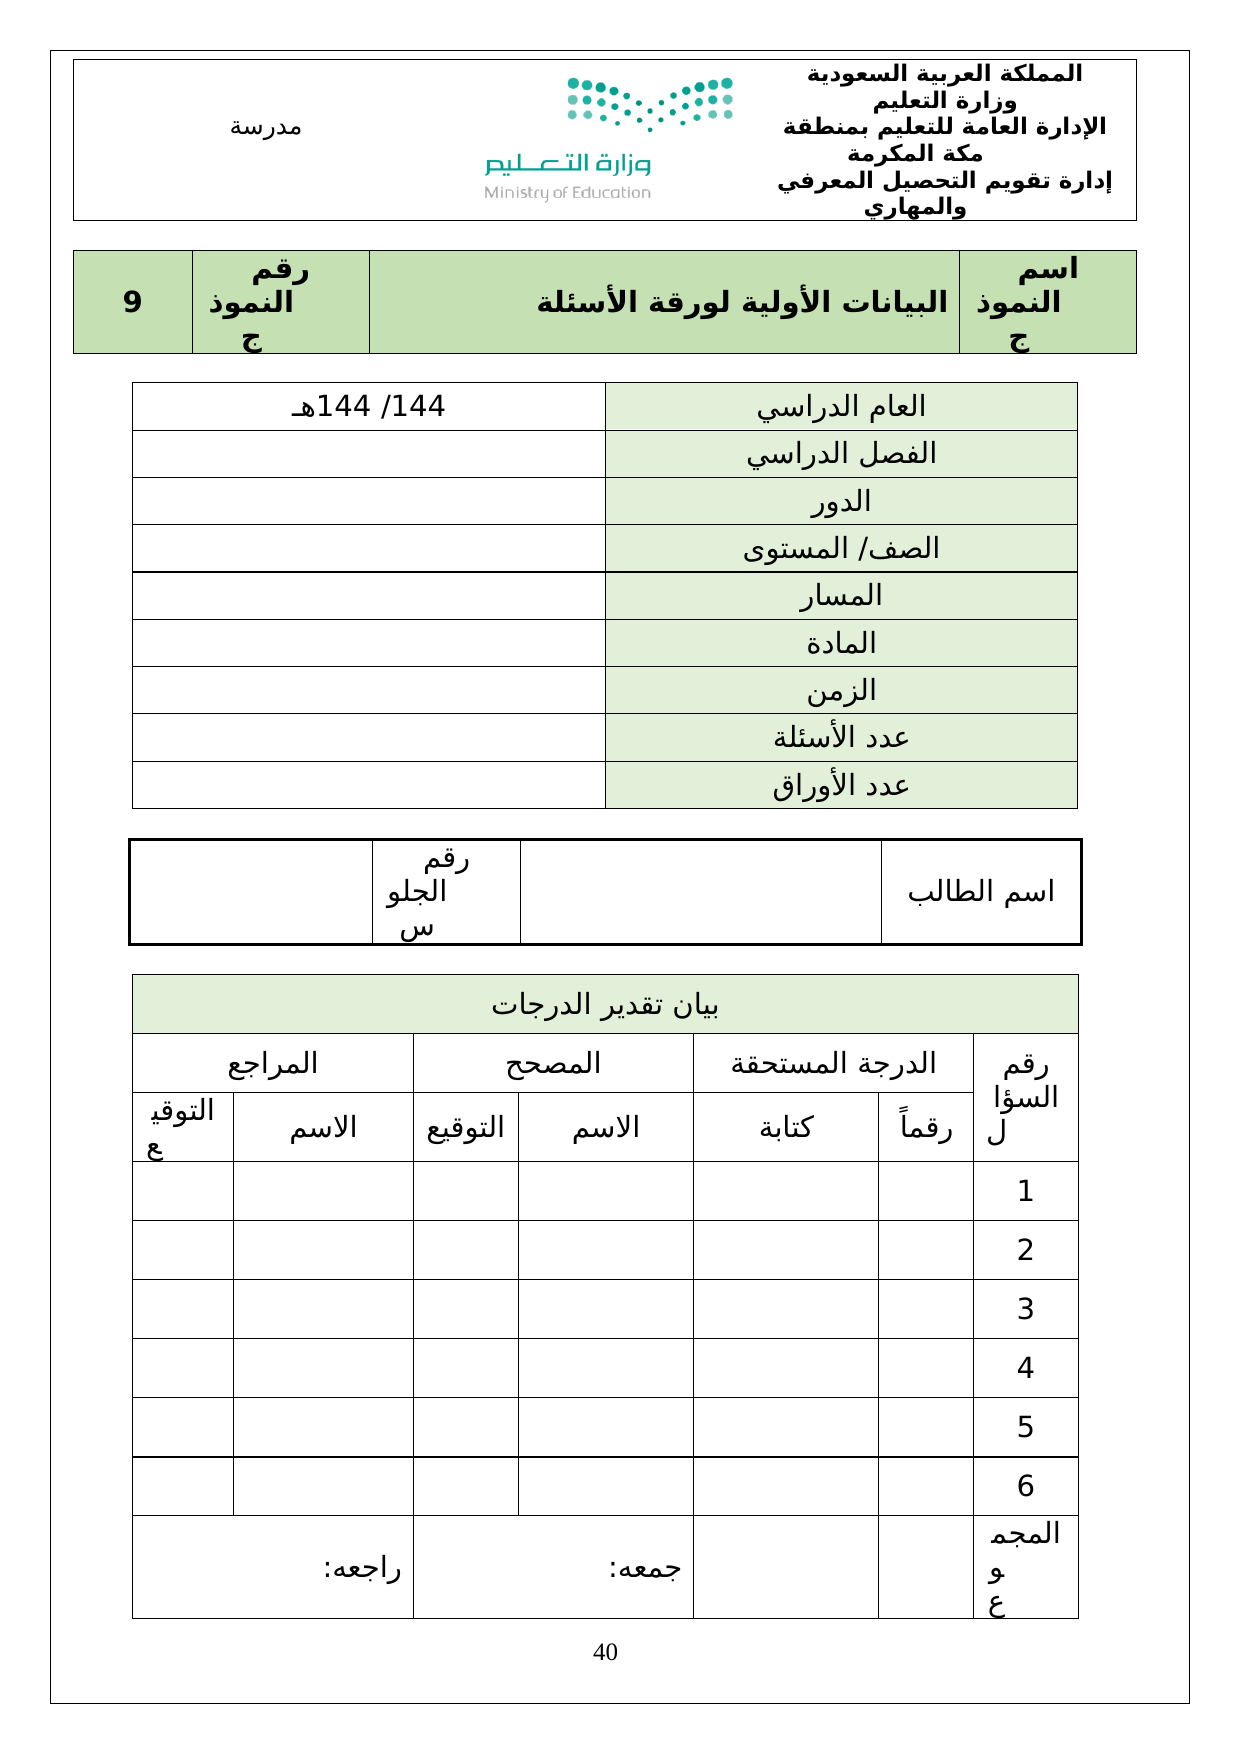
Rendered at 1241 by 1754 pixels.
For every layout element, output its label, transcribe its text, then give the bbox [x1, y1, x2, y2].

table_cell 6 [974, 1458, 1078, 1515]
table_cell [133, 1458, 233, 1515]
table_cell التوقيع [414, 1093, 518, 1161]
table_cell رقماً [879, 1093, 973, 1161]
table_cell الصف/ المستوى [606, 525, 1077, 571]
table_header [131, 841, 372, 942]
table_cell المصحح [414, 1034, 693, 1092]
table_cell الزمن [606, 667, 1077, 713]
table_cell [879, 1162, 973, 1220]
table_cell [694, 1280, 878, 1338]
table_cell رقم السؤال [974, 1034, 1078, 1161]
table_cell [414, 1280, 518, 1338]
table_cell [234, 1221, 413, 1279]
table_cell [694, 1398, 878, 1456]
table_cell راجعه: [133, 1516, 413, 1618]
table_cell عدد الأوراق [606, 762, 1077, 808]
table_cell 1 [974, 1162, 1078, 1220]
table_cell [133, 1339, 233, 1397]
table_cell [414, 1162, 518, 1220]
table_cell [694, 1162, 878, 1220]
table_header بيان تقدير الدرجات [133, 975, 1078, 1033]
table_cell [234, 1398, 413, 1456]
table_cell الدور [606, 478, 1077, 524]
table_cell [234, 1280, 413, 1338]
table_cell [879, 1398, 973, 1456]
table_cell [414, 1339, 518, 1397]
table_cell [414, 1398, 518, 1456]
table_cell [133, 1280, 233, 1338]
table_cell [133, 762, 605, 808]
table_cell الفصل الدراسي [606, 431, 1077, 477]
table_cell [234, 1458, 413, 1515]
table_header 144/ 144هـ [133, 383, 605, 429]
table_cell [133, 525, 605, 571]
table_header [521, 841, 881, 942]
table_cell [234, 1162, 413, 1220]
table_cell [519, 1398, 693, 1456]
table_header اسم النموذج [960, 251, 1136, 353]
table_cell [694, 1339, 878, 1397]
table_cell [879, 1221, 973, 1279]
table_cell [519, 1458, 693, 1515]
table_cell [234, 1339, 413, 1397]
table_header اسم الطالب [882, 841, 1080, 942]
table_cell [414, 1458, 518, 1515]
table_cell [133, 1162, 233, 1220]
table_cell [133, 573, 605, 619]
table_header 9 [74, 251, 192, 353]
table_cell المراجع [133, 1034, 413, 1092]
table_cell الاسم [234, 1093, 413, 1161]
table_cell [133, 620, 605, 666]
table_cell [879, 1458, 973, 1515]
table_cell الدرجة المستحقة [694, 1034, 973, 1092]
table_cell [133, 714, 605, 761]
table_header مدرسة ...................................... [74, 60, 458, 220]
table_cell جمعه: [414, 1516, 693, 1618]
table_cell الاسم [519, 1093, 693, 1161]
table_header رقم النموذج [193, 251, 369, 353]
table_cell [879, 1280, 973, 1338]
table_cell التوقيع [133, 1093, 233, 1161]
table_header رقم الجلوس [373, 841, 520, 942]
table_cell المجموع [974, 1516, 1078, 1618]
table_header المملكة العربية السعودية وزارة التعليم الإدارة العامة للتعليم بمنطقة مكة المكرمة إدارة تقويم التحصيل المعرفي والمهاري [753, 60, 1136, 220]
table_header العام الدراسي [606, 383, 1077, 429]
table_header [458, 60, 753, 220]
table_cell 3 [974, 1280, 1078, 1338]
table_cell [519, 1221, 693, 1279]
table_cell [133, 1221, 233, 1279]
table_cell 5 [974, 1398, 1078, 1456]
picture [474, 70, 737, 210]
table_cell [879, 1339, 973, 1397]
table_cell 2 [974, 1221, 1078, 1279]
table_cell [519, 1280, 693, 1338]
table_cell [414, 1221, 518, 1279]
table_cell [694, 1221, 878, 1279]
table_cell [694, 1458, 878, 1515]
table_cell المادة [606, 620, 1077, 666]
table_cell [133, 667, 605, 713]
table_cell كتابة [694, 1093, 878, 1161]
table_cell [519, 1162, 693, 1220]
table_cell 4 [974, 1339, 1078, 1397]
table_cell عدد الأسئلة [606, 714, 1077, 761]
table_cell [133, 431, 605, 477]
table_cell [694, 1516, 878, 1618]
table_cell [133, 478, 605, 524]
table_cell المسار [606, 573, 1077, 619]
table_cell [519, 1339, 693, 1397]
table_cell [879, 1516, 973, 1618]
table_cell [133, 1398, 233, 1456]
table_header البيانات الأولية لورقة الأسئلة [370, 251, 959, 353]
